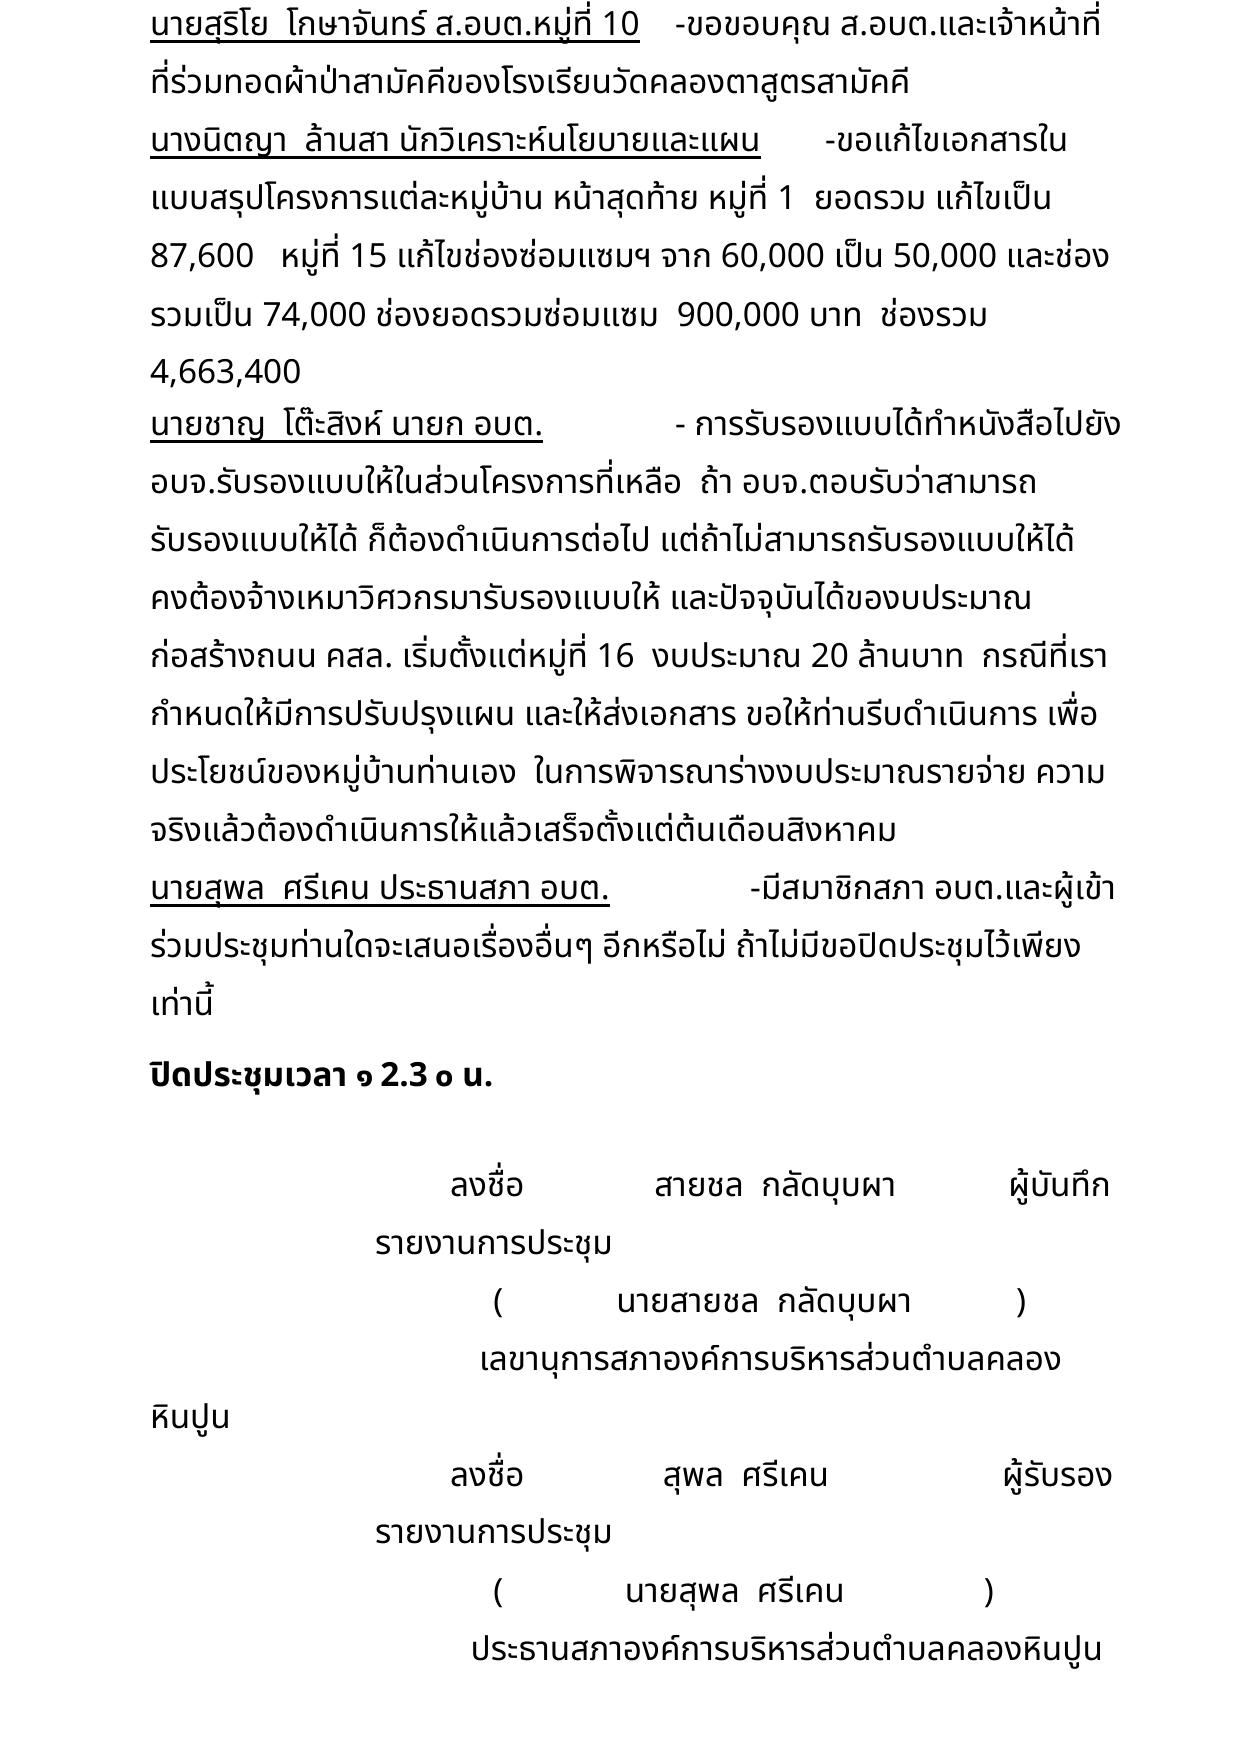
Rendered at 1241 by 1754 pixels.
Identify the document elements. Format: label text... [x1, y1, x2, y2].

text ( นายสุพล ศรีเคน ) [150, 1566, 1122, 1617]
text นางนิตญา ล้านสา นักวิเคราะห์นโยบายและแผน -ขอแก้ไขเอกสารในแบบสรุปโครงการแต่ละหมู่บ้าน หน้าสุดท้าย หมู่ที่ 1 ยอดรวม แก้ไขเป็น 87,600 หมู่ที่ 15 แก้ไขช่องซ่อมแซมฯ จาก 60,000 เป็น 50,000 และช่องรวมเป็น 74,000 ช่องยอดรวมซ่อมแซม 900,000 บาท ช่องรวม 4,663,400 [150, 116, 1122, 393]
text นายชาญ โต๊ะสิงห์ นายก อบต. - การรับรองแบบได้ทำหนังสือไปยัง อบจ.รับรองแบบให้ในส่วนโครงการที่เหลือ ถ้า อบจ.ตอบรับว่าสามารถรับรองแบบให้ได้ ก็ต้องดำเนินการต่อไป แต่ถ้าไม่สามารถรับรองแบบให้ได้ คงต้องจ้างเหมาวิศวกรมารับรองแบบให้ และปัจจุบันได้ของบประมาณก่อสร้างถนน คสล. เริ่มตั้งแต่หมู่ที่ 16 งบประมาณ 20 ล้านบาท กรณีที่เรากำหนดให้มีการปรับปรุงแผน และให้ส่งเอกสาร ขอให้ท่านรีบดำเนินการ เพื่อประโยชน์ของหมู่บ้านท่านเอง ในการพิจารณาร่างงบประมาณรายจ่าย ความจริงแล้วต้องดำเนินการให้แล้วเสร็จตั้งแต่ต้นเดือนสิงหาคม [150, 400, 1122, 856]
text ( นายสายชล กลัดบุบผา ) [150, 1277, 1122, 1327]
text นายสุพล ศรีเคน ประธานสภา อบต. -มีสมาชิกสภา อบต.และผู้เข้าร่วมประชุมท่านใดจะเสนอเรื่องอื่นๆ อีกหรือไม่ ถ้าไม่มีขอปิดประชุมไว้เพียงเท่านี้ [150, 864, 1122, 1030]
text ประธานสภาองค์การบริหารส่วนตำบลคลองหินปูน [150, 1624, 1122, 1675]
text ลงชื่อ สุพล ศรีเคน ผู้รับรองรายงานการประชุม [375, 1451, 1122, 1559]
text ลงชื่อ สายชล กลัดบุบผา ผู้บันทึกรายงานการประชุม [375, 1161, 1122, 1269]
text ปิดประชุมเวลา ๑2.3๐ น. [150, 1050, 1122, 1101]
text นายสุริโย โกษาจันทร์ ส.อบต.หมู่ที่ 10 -ขอขอบคุณ ส.อบต.และเจ้าหน้าที่ ที่ร่วมทอดผ้าป่าสามัคคีของโรงเรียนวัดคลองตาสูตรสามัคคี [150, 0, 1122, 108]
text เลขานุการสภาองค์การบริหารส่วนตำบลคลองหินปูน [150, 1335, 1122, 1443]
